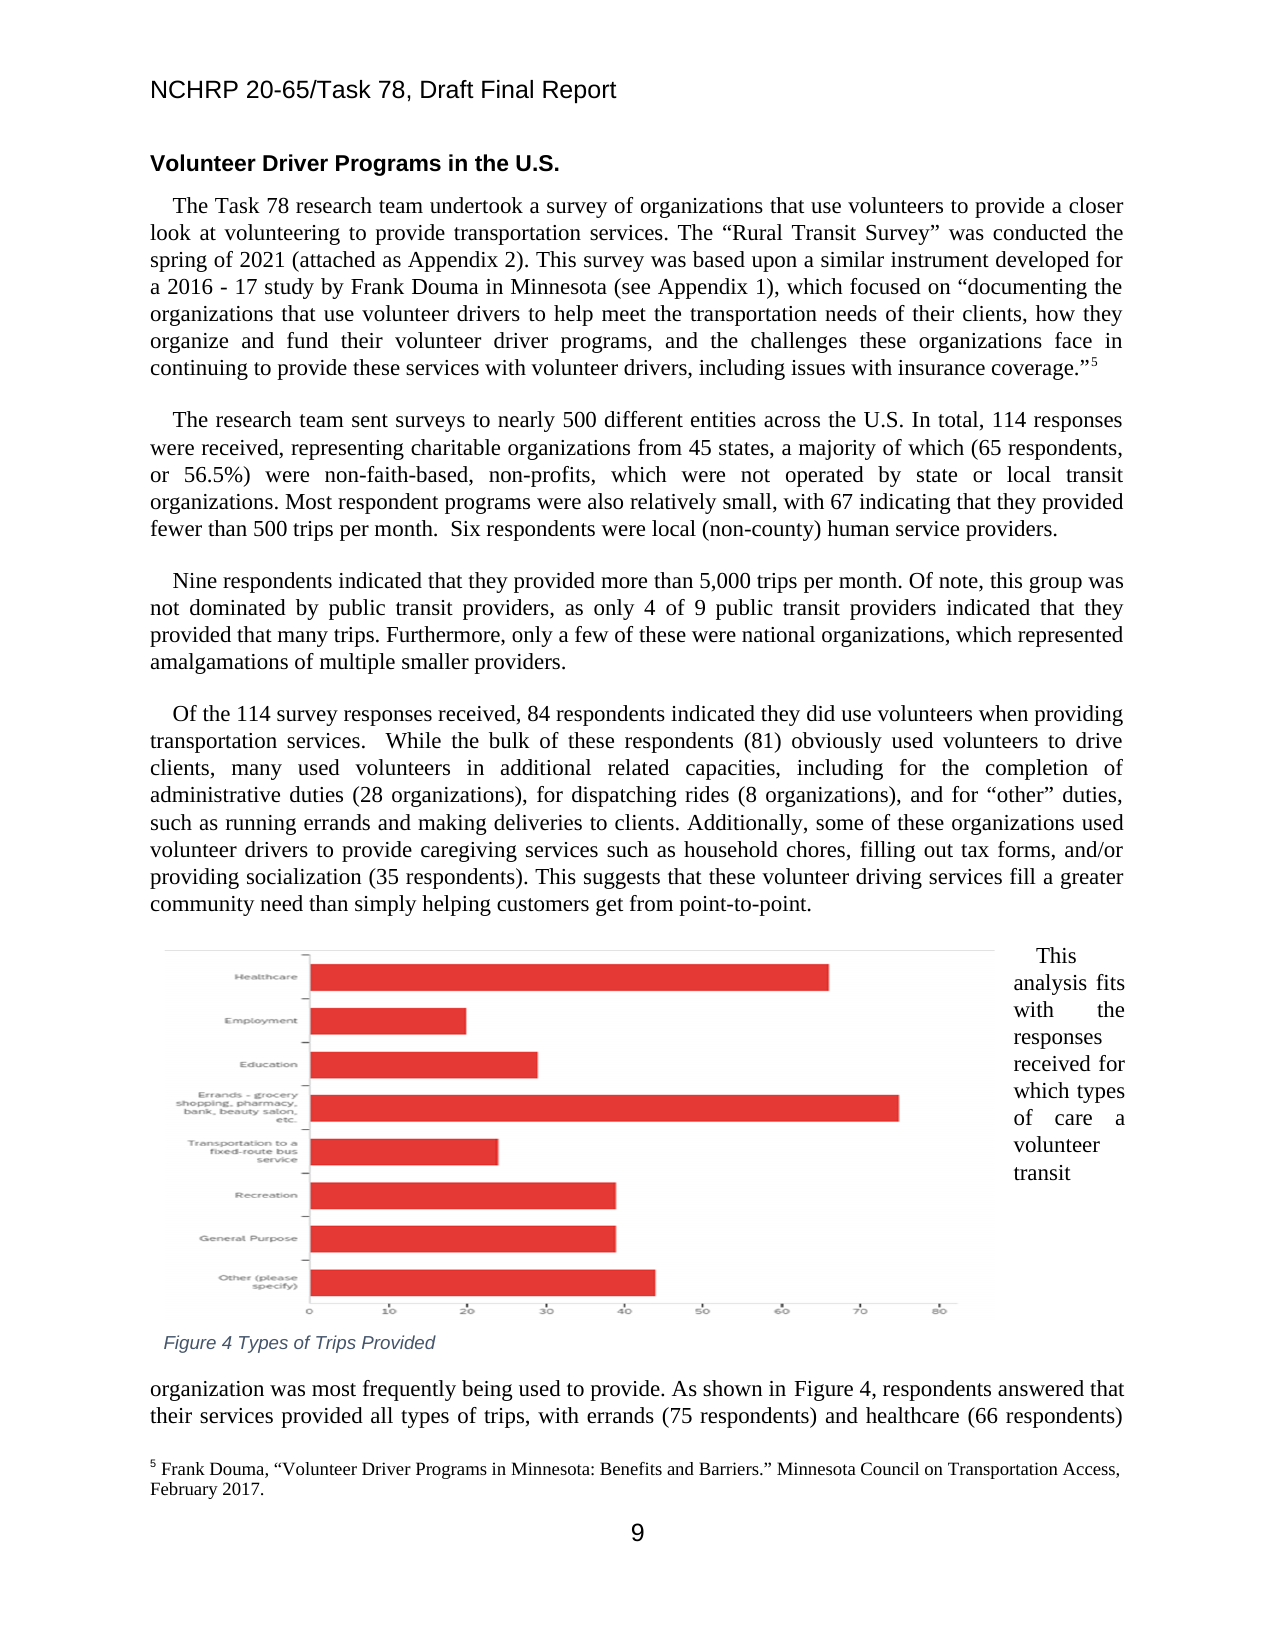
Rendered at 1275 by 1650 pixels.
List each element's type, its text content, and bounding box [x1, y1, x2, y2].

text Volunteer Driver Programs in the U.S. [150, 150, 1125, 177]
text The research team sent surveys to nearly 500 different entities across the U.S. In total, 114 responses were received, representing charitable organizations from 45 states, a majority of which (65 respondents, or 56.5%) were non-faith-based, non-profits, which were not operated by state or local transit organizations. Most respondent programs were also relatively small, with 67 indicating that they provided fewer than 500 trips per month. Six respondents were local (non-county) human service providers. [150, 406, 1125, 542]
text The Task 78 research team undertook a survey of organizations that use volunteers to provide a closer look at volunteering to provide transportation services. The “Rural Transit Survey” was conducted the spring of 2021 (attached as Appendix 2). This survey was based upon a similar instrument developed for a 2016 - 17 study by Frank Douma in Minnesota (see Appendix 1), which focused on “documenting the organizations that use volunteer drivers to help meet the transportation needs of their clients, how they organize and fund their volunteer driver programs, and the challenges these organizations face in continuing to provide these services with volunteer drivers, including issues with insurance coverage.” [150, 192, 1125, 381]
text Nine respondents indicated that they provided more than 5,000 trips per month. Of note, this group was not dominated by public transit providers, as only 4 of 9 public transit providers indicated that they provided that many trips. Furthermore, only a few of these were national organizations, which represented amalgamations of multiple smaller providers. [150, 567, 1125, 675]
picture [163, 950, 995, 1319]
text Of the 114 survey responses received, 84 respondents indicated they did use volunteers when providing transportation services. While the bulk of these respondents (81) obviously used volunteers to drive clients, many used volunteers in additional related capacities, including for the completion of administrative duties (28 organizations), for dispatching rides (8 organizations), and for “other” duties, such as running errands and making deliveries to clients. Additionally, some of these organizations used volunteer drivers to provide caregiving services such as household chores, filling out tax forms, and/or providing socialization (35 respondents). This suggests that these volunteer driving services fill a greater community need than simply helping customers get from point-to-point. [150, 700, 1125, 917]
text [150, 942, 1125, 1429]
